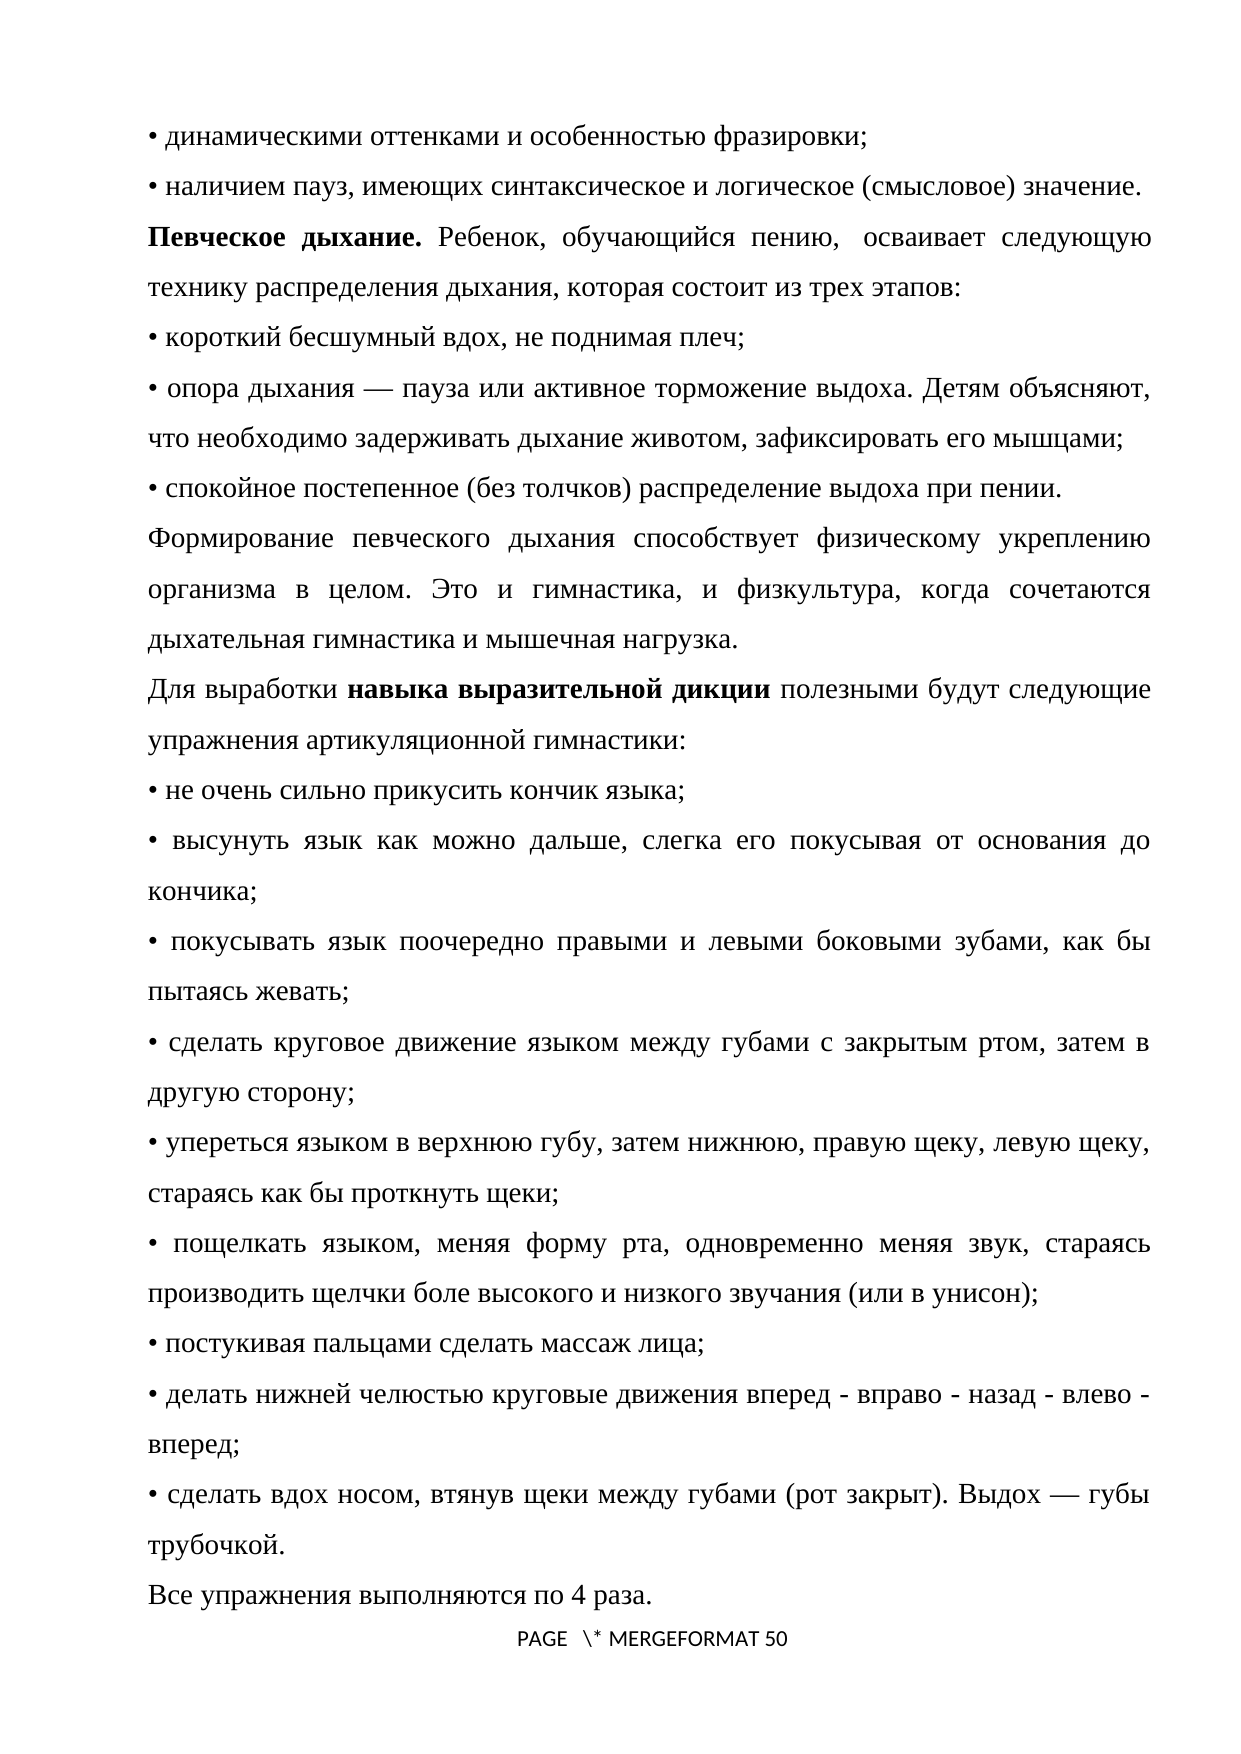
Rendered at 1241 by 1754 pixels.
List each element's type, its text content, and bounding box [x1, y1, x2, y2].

text • не очень сильно прикусить кончик языка; [148, 772, 1152, 806]
text • опора дыхания — пауза или активное торможение выдоха. Детям объясняют, что необходимо задерживать дыхание животом, зафиксировать его мышцами; [148, 370, 1152, 453]
text • постукивая пальцами сделать массаж лица; [148, 1326, 1152, 1359]
text • покусывать язык поочередно правыми и левыми боковыми зубами, как бы пытаясь жевать; [148, 923, 1152, 1007]
text • делать нижней челюстью круговые движения вперед - вправо - назад - влево - вперед; [148, 1376, 1152, 1460]
text • спокойное постепенное (без толчков) распределение выдоха при пении. [148, 470, 1152, 504]
text Певческое дыхание. Ребенок, обучающийся пению, осваивает следующую технику распределения дыхания, которая состоит из трех этапов: [148, 219, 1152, 303]
text • динамическими оттенками и особенностью фразировки; [148, 118, 1152, 152]
text • сделать круговое движение языком между губами с закрытым ртом, затем в другую сторону; [148, 1024, 1152, 1108]
text • упереться языком в верхнюю губу, затем нижнюю, правую щеку, левую щеку, стараясь как бы проткнуть щеки; [148, 1124, 1152, 1208]
text • сделать вдох носом, втянув щеки между губами (рот закрыт). Выдох — губы трубочкой. [148, 1477, 1152, 1560]
text Формирование певческого дыхания способствует физическому укреплению организма в целом. Это и гимнастика, и физкультура, когда сочетаются дыхательная гимнастика и мышечная нагрузка. [148, 521, 1152, 655]
text • высунуть язык как можно дальше, слегка его покусывая от основания до кончика; [148, 822, 1152, 906]
text Для выработки навыка выразительной дикции полезными будут следующие упражнения артикуляционной гимнастики: [148, 672, 1152, 755]
text • наличием пауз, имеющих синтаксическое и логическое (смысловое) значение. [148, 168, 1152, 202]
text • пощелкать языком, меняя форму рта, одновременно меняя звук, стараясь производить щелчки боле высокого и низкого звучания (или в унисон); [148, 1225, 1152, 1309]
text Все упражнения выполняются по 4 раза. [148, 1577, 1152, 1611]
text • короткий бесшумный вдох, не поднимая плеч; [148, 319, 1152, 353]
